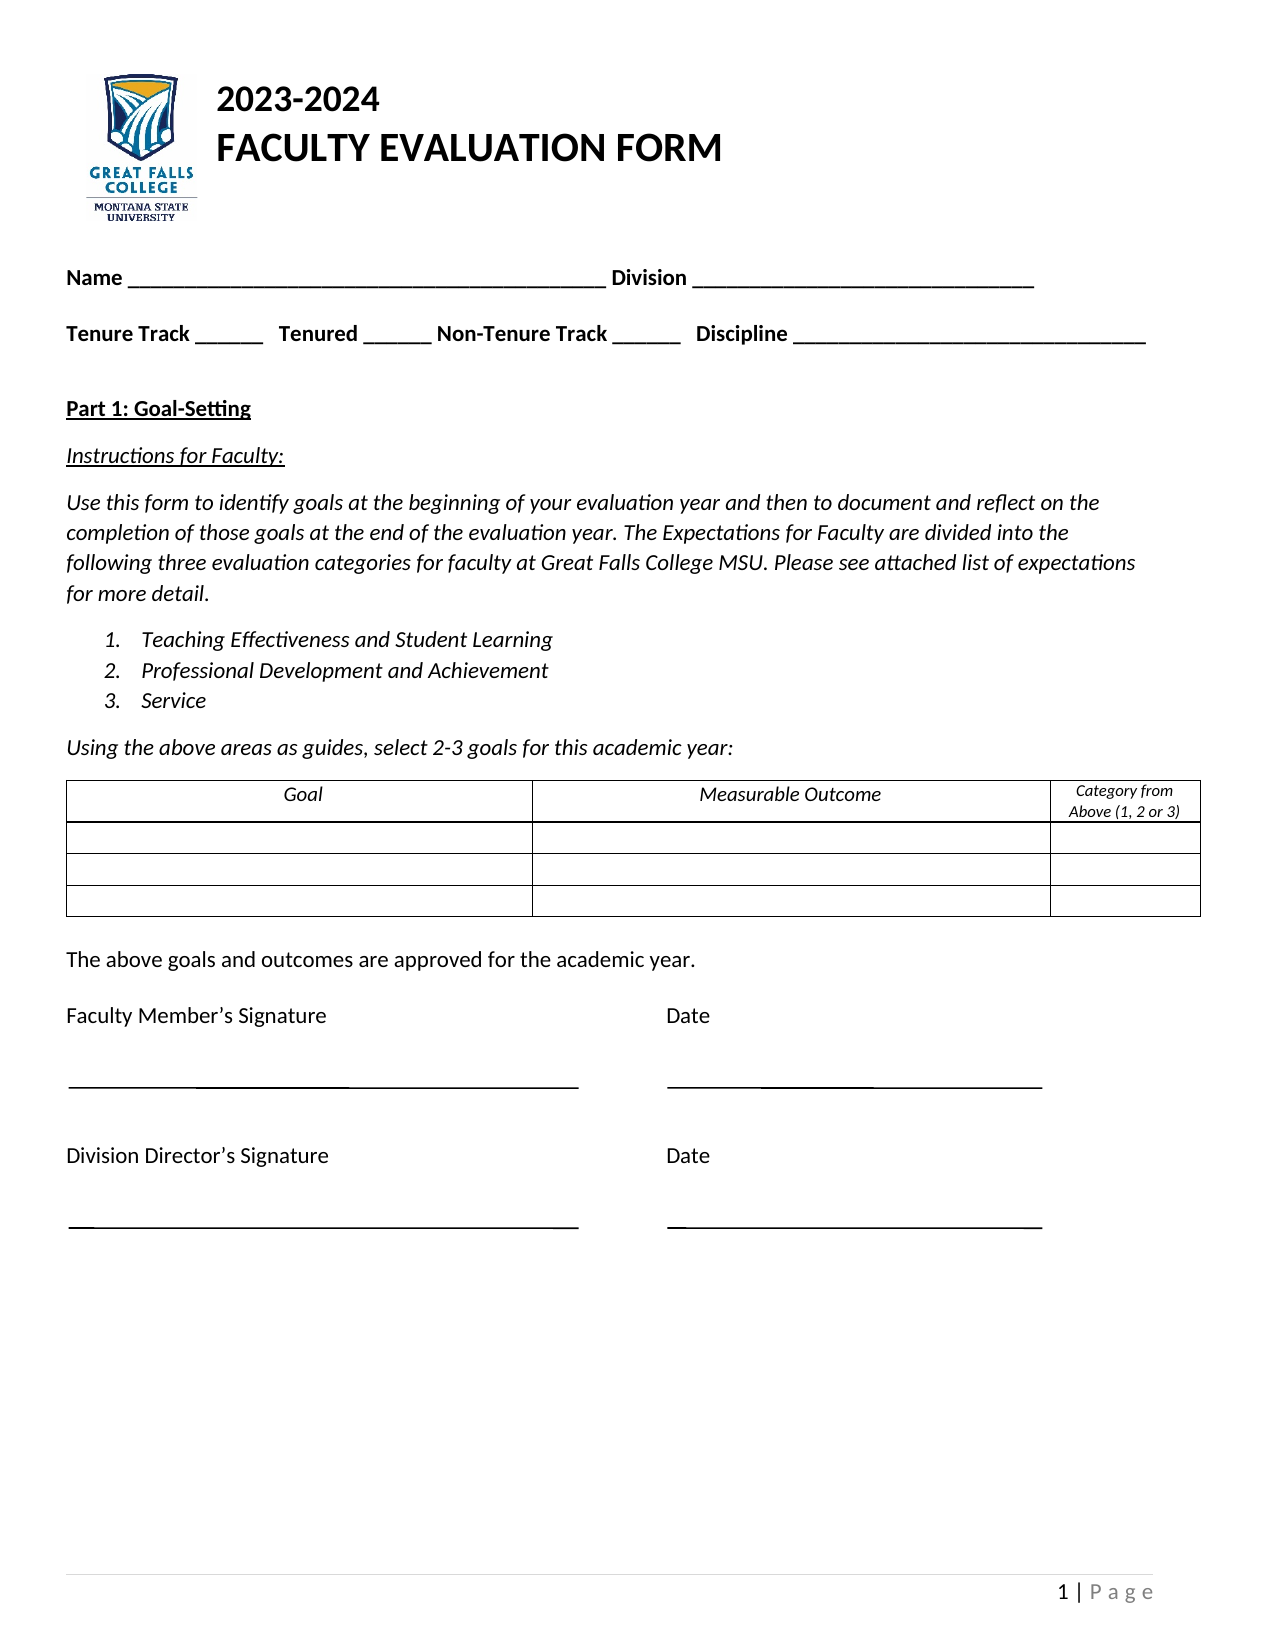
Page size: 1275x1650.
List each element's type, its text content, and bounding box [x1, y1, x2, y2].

text FACULTY EVALUATION FORM [216, 121, 1153, 172]
text Using the above areas as guides, select 2-3 goals for this academic year: [66, 733, 1153, 761]
table_header Measurable Outcome [533, 781, 1050, 821]
text Division Director’s Signature Date [66, 1141, 1153, 1169]
picture [86, 74, 198, 221]
text Part 1: Goal-Setting [66, 394, 1153, 422]
text Use this form to identify goals at the beginning of your evaluation year and then to document and reflect on the completion of those goals at the end of the evaluation year. The Expectations for Faculty are divided into the following three evaluation categories for faculty at Great Falls College MSU. Please see attached list of expectations for more detail. [66, 488, 1153, 607]
table_cell [1051, 854, 1200, 884]
table_header Category from Above (1, 2 or 3) [1051, 781, 1200, 821]
table_cell [533, 886, 1050, 916]
subtitle Tenure Track ______ Tenured ______ Non-Tenure Track ______ Discipline _______________________________ [66, 319, 1153, 347]
text Instructions for Faculty: [66, 441, 1153, 469]
list Professional Development and Achievement [103, 656, 1153, 684]
subtitle Name __________________________________________ Division ______________________________ [66, 263, 1153, 291]
list Service [103, 686, 1153, 714]
text 2023-2024 [216, 75, 1153, 121]
table_cell [533, 823, 1050, 853]
table_cell [1051, 886, 1200, 916]
table_cell [67, 823, 532, 853]
table_cell [533, 854, 1050, 884]
table_cell [1051, 823, 1200, 853]
list Teaching Effectiveness and Student Learning [103, 626, 1153, 653]
table_cell [67, 854, 532, 884]
table_cell [67, 886, 532, 916]
text The above goals and outcomes are approved for the academic year. [66, 945, 1153, 973]
text Faculty Member’s Signature Date [66, 1001, 1153, 1029]
table_header Goal [67, 781, 532, 821]
